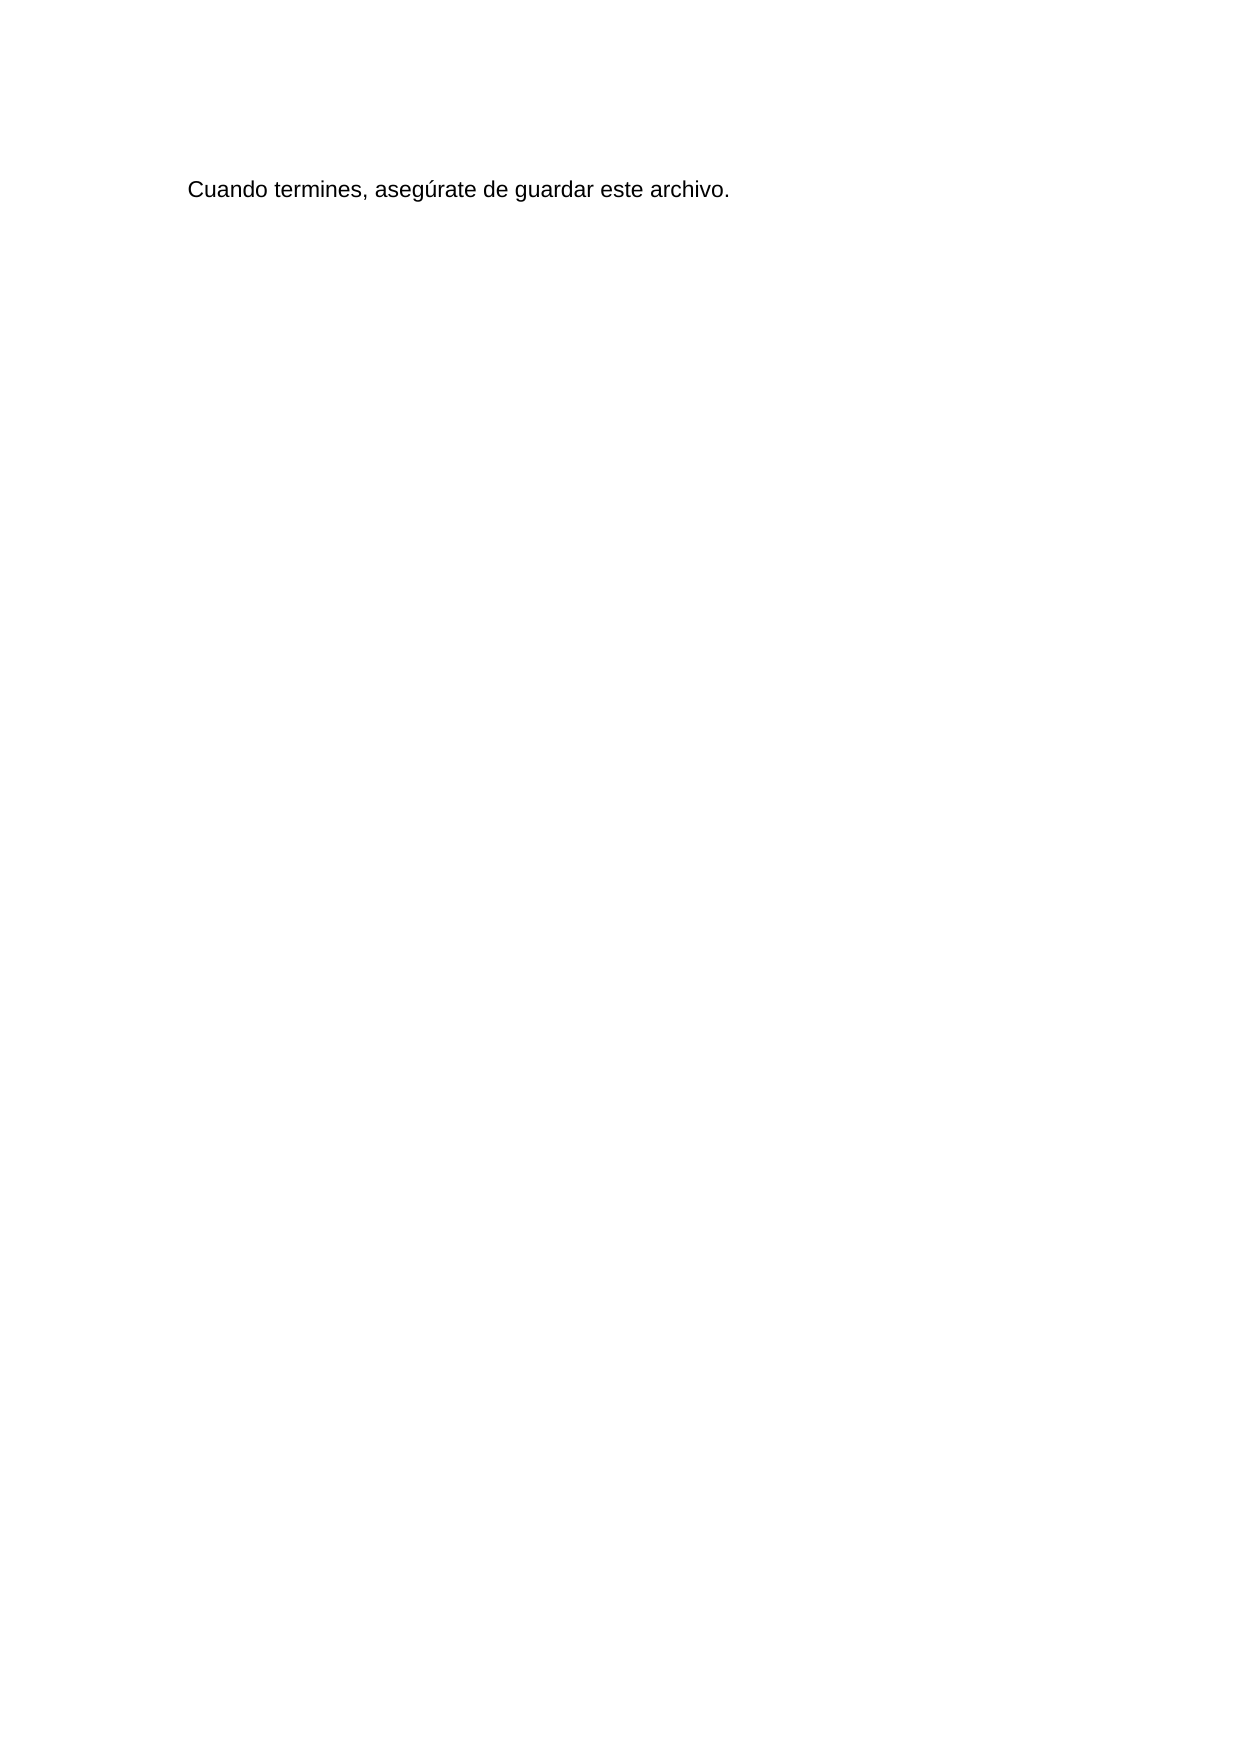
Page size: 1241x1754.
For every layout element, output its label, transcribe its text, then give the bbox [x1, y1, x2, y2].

text Cuando termines, asegúrate de guardar este archivo. [187, 150, 1053, 203]
